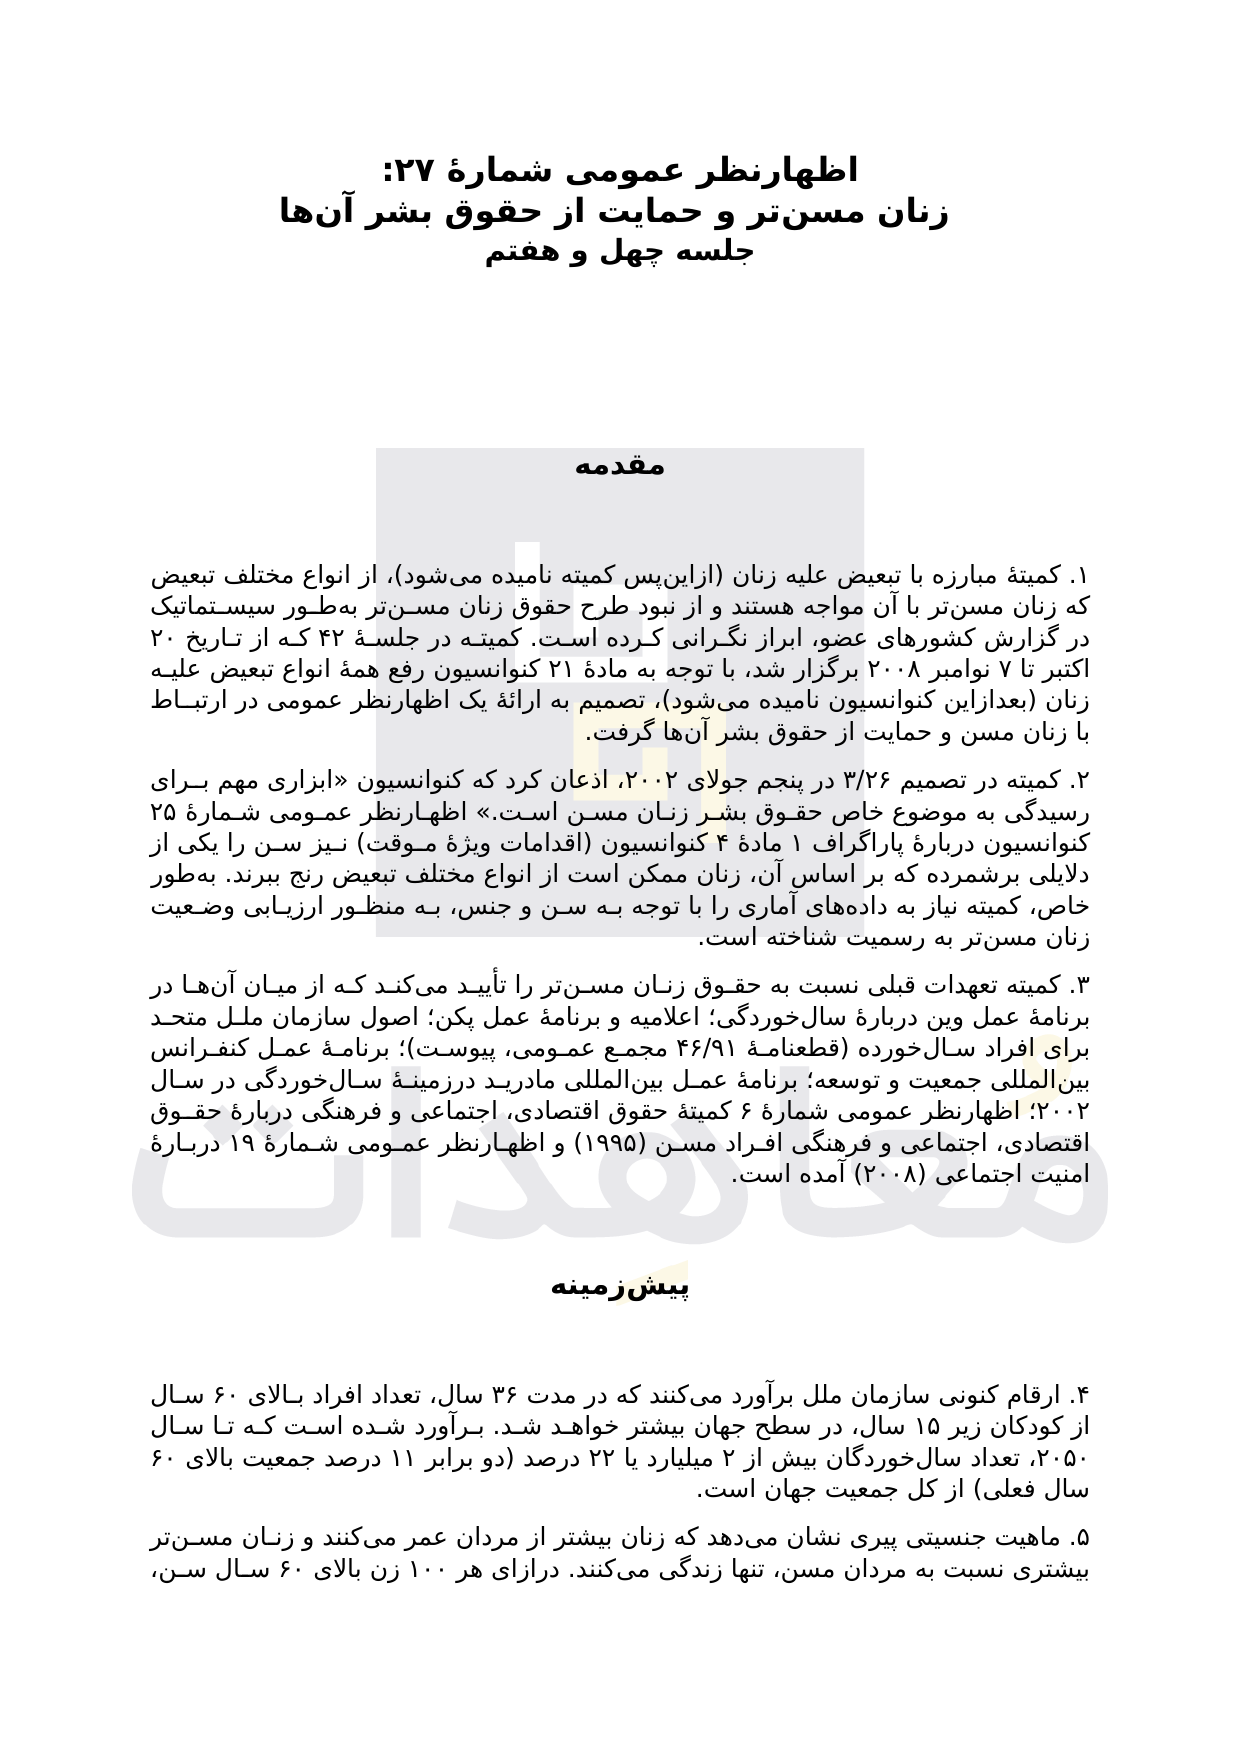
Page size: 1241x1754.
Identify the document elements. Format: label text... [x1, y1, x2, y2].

text ۴. ارقام کنونی سازمان ملل برآورد می‌کنند که در مدت ۳۶ سال، تعداد افراد بالای ۶۰ سال از کودکان زیر ۱۵ سال، در سطح جهان بیشتر خواهد شد. برآورد شده است که تا سال ۲۰۵۰، تعداد سال‌خوردگان بیش از ۲ میلیارد یا ۲۲ درصد (دو برابر ۱۱ درصد جمعیت بالای ۶۰ سال فعلی) از کل جمعیت جهان است. [150, 1380, 1090, 1503]
text مقدمه [150, 447, 1090, 481]
text اظهارنظر عمومی شمارۀ ۲۷: زنان مسن‌تر و حمایت از حقوق بشر آن‌ها جلسه چهل و هفتم [150, 150, 1090, 267]
text ۱. کمیتۀ مبارزه با تبعیض علیه زنان (ازاین‌پس کمیته نامیده می‌شود)، از انواع مختلف تبعیض که زنان مسن‌تر با آن مواجه هستند و از نبود طرح حقوق زنان مسن‌تر به‌طور سیستماتیک در گزارش کشورهای عضو، ابراز نگرانی کرده است. کمیته در جلسۀ ۴۲ که از تاریخ ۲۰ اکتبر تا ۷ نوامبر ۲۰۰۸ برگزار شد، با توجه ‌به مادۀ ۲۱ کنوانسیون رفع همۀ انواع تبعیض علیه زنان (بعدازاین کنوانسیون نامیده می‌شود)، تصمیم به ارائۀ یک اظهارنظر عمومی در ارتباط ‌با زنان مسن و حمایت از حقوق بشر آن‌ها گرفت. [150, 560, 1090, 746]
text ۲. کمیته در تصمیم ۳/۲۶ در پنجم جولای ۲۰۰۲، اذعان کرد که کنوانسیون «ابزاری مهم برای رسیدگی به موضوع خاص حقوق بشر زنان مسن است.» اظهارنظر عمومی شمارۀ ۲۵ کنوانسیون دربارۀ پاراگراف ۱ مادۀ ۴ کنوانسیون (اقدامات ویژۀ موقت) نیز سن را یکی از دلایلی برشمرده که بر اساس آن، زنان ممکن است از انواع مختلف تبعیض رنج ببرند. به‌طور خاص، کمیته نیاز به داده‌های آماری را با توجه ‌به سن و جنس، به منظور ارزیابی وضعیت زنان مسن‌تر به رسمیت شناخته است. [150, 765, 1090, 952]
text ۳. کمیته تعهدات قبلی نسبت به حقوق زنان مسن‌تر را تأیید می‌کند که از میان آن‌ها در برنامۀ‌ عمل وین دربارۀ سال‌خوردگی؛ اعلامیه و برنامۀ عمل پکن؛ اصول سازمان ملل متحد برای افراد سال‌خورده (قطعنامۀ ۴۶/۹۱ مجمع عمومی، پیوست)؛ برنامۀ عمل کنفرانس بین‌المللی جمعیت و توسعه؛ برنامۀ عمل بین‌المللی مادرید درزمینۀ سال‌خوردگی در سال ۲۰۰۲؛ اظهارنظر عمومی شمارۀ ۶ کمیتۀ حقوق اقتصادی، اجتماعی و فرهنگی دربارۀ حقوق اقتصادی، اجتماعی و فرهنگی افراد مسن (۱۹۹۵) و اظهارنظر عمومی شمارۀ ۱۹ دربارۀ امنیت اجتماعی (۲۰۰۸) آمده است. [150, 971, 1090, 1189]
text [150, 1522, 1090, 1583]
picture [132, 448, 1108, 1306]
text پیش‌زمینه [150, 1267, 1090, 1301]
